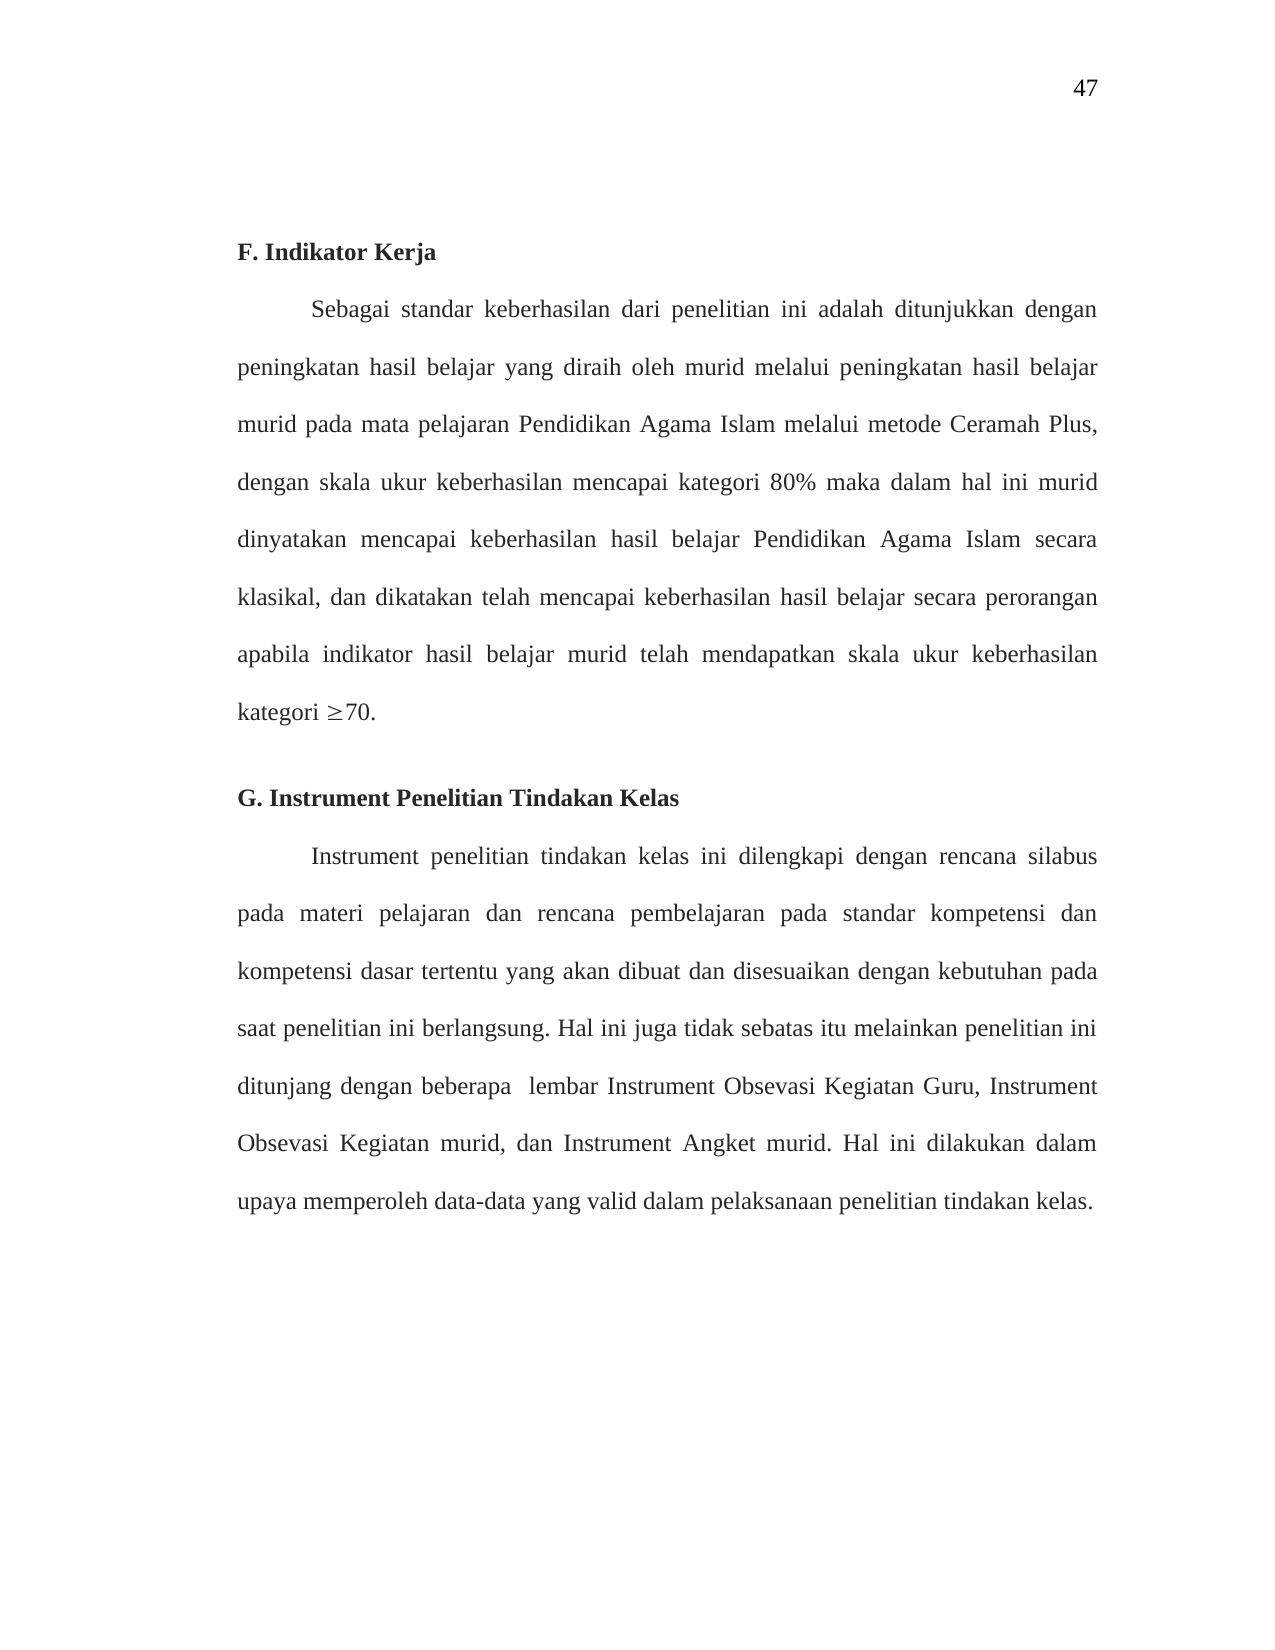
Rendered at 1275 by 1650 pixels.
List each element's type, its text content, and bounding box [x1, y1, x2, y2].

text Sebagai standar keberhasilan dari penelitian ini adalah ditunjukkan dengan peningkatan hasil belajar yang diraih oleh murid melalui peningkatan hasil belajar murid pada mata pelajaran Pendidikan Agama Islam melalui metode Ceramah Plus, dengan skala ukur keberhasilan mencapai kategori 80% maka dalam hal ini murid dinyatakan mencapai keberhasilan hasil belajar Pendidikan Agama Islam secara klasikal, dan dikatakan telah mencapai keberhasilan hasil belajar secara perorangan apabila indikator hasil belajar murid telah mendapatkan skala ukur keberhasilan kategori 70. [237, 294, 1098, 726]
text F. Indikator Kerja [237, 237, 1098, 266]
text Instrument penelitian tindakan kelas ini dilengkapi dengan rencana silabus pada materi pelajaran dan rencana pembelajaran pada standar kompetensi dan kompetensi dasar tertentu yang akan dibuat dan disesuaikan dengan kebutuhan pada saat penelitian ini berlangsung. Hal ini juga tidak sebatas itu melainkan penelitian ini ditunjang dengan beberapa lembar Instrument Obsevasi Kegiatan Guru, Instrument Obsevasi Kegiatan murid, dan Instrument Angket murid. Hal ini dilakukan dalam upaya memperoleh data-data yang valid dalam pelaksanaan penelitian tindakan kelas. [237, 841, 1098, 1214]
text G. Instrument Penelitian Tindakan Kelas [237, 783, 1098, 812]
